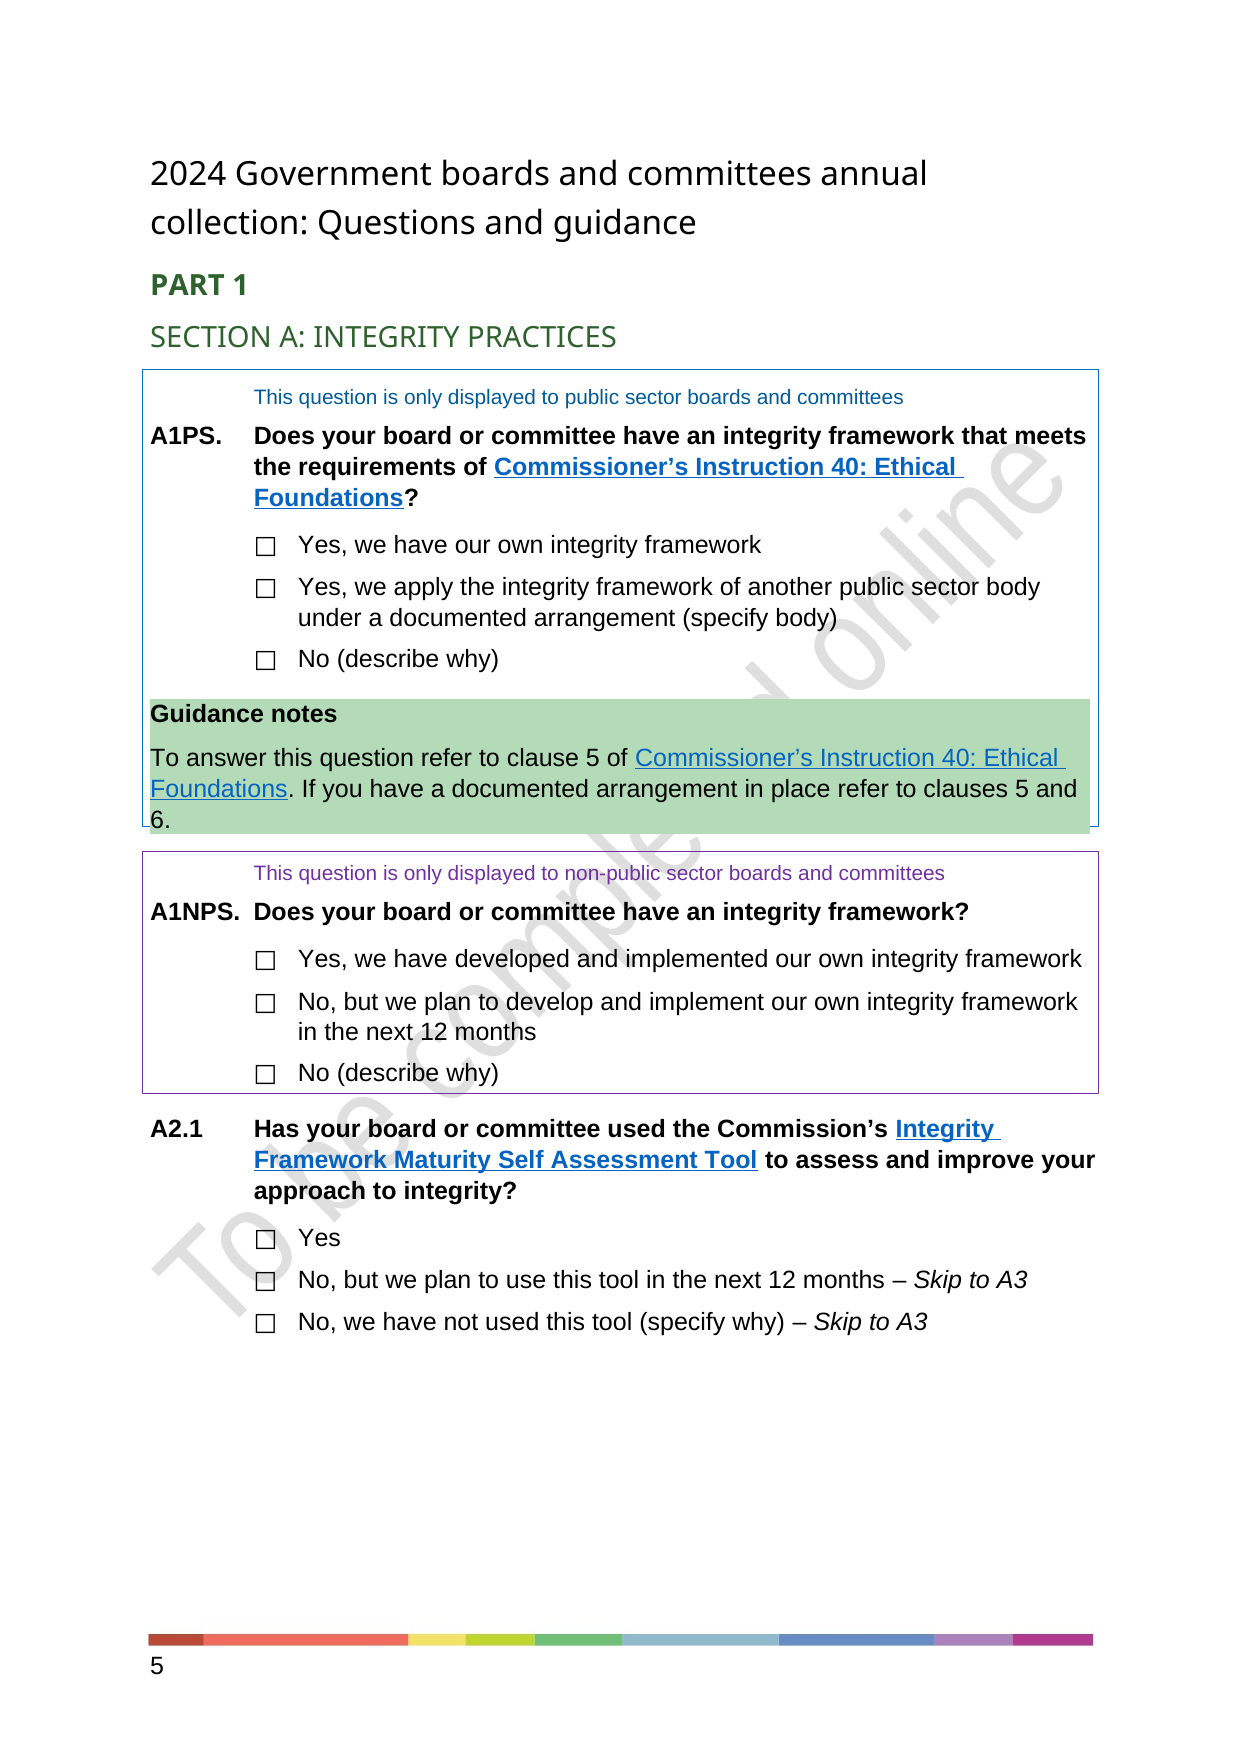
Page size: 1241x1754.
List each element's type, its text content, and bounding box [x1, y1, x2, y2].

text Guidance notes [150, 699, 1090, 728]
text No, we have not used this tool (specify why) – Skip to A3 [253, 1304, 1090, 1338]
text Yes, we have developed and implemented our own integrity framework [253, 941, 1090, 975]
list Does your board or committee have an integrity framework that meets the requirements of Commissioner’s Instruction 40: Ethical Foundations? [150, 421, 1095, 512]
list This question is only displayed to non-public sector boards and committees [216, 861, 1090, 885]
list Does your board or committee have an integrity framework? [150, 897, 1110, 926]
text No (describe why) [253, 640, 1090, 674]
text No, but we plan to use this tool in the next 12 months – Skip to A3 [253, 1262, 1090, 1296]
text This question is only displayed to public sector boards and committees [239, 384, 1090, 408]
text Yes [253, 1219, 1090, 1253]
picture [40, 1611, 1208, 1751]
subtitle SECTION A: INTEGRITY PRACTICES [150, 317, 1090, 356]
text No, but we plan to develop and implement our own integrity framework in the next 12 months [253, 983, 1090, 1046]
text Yes, we have our own integrity framework [253, 527, 1090, 561]
subtitle PART 1 [150, 264, 1090, 304]
subtitle 2024 Government boards and committees annual collection: Questions and guidance [150, 150, 1090, 244]
list Has your board or committee used the Commission’s Integrity Framework Maturity Self Assessment Tool to assess and improve your approach to integrity? [150, 1113, 1110, 1204]
text Yes, we apply the integrity framework of another public sector body under a documented arrangement (specify body) [253, 569, 1090, 632]
text To answer this question refer to clause 5 of Commissioner’s Instruction 40: Ethical Foundations. If you have a documented arrangement in place refer to clauses 5 and 6. [150, 743, 1090, 834]
text No (describe why) [253, 1054, 1090, 1088]
